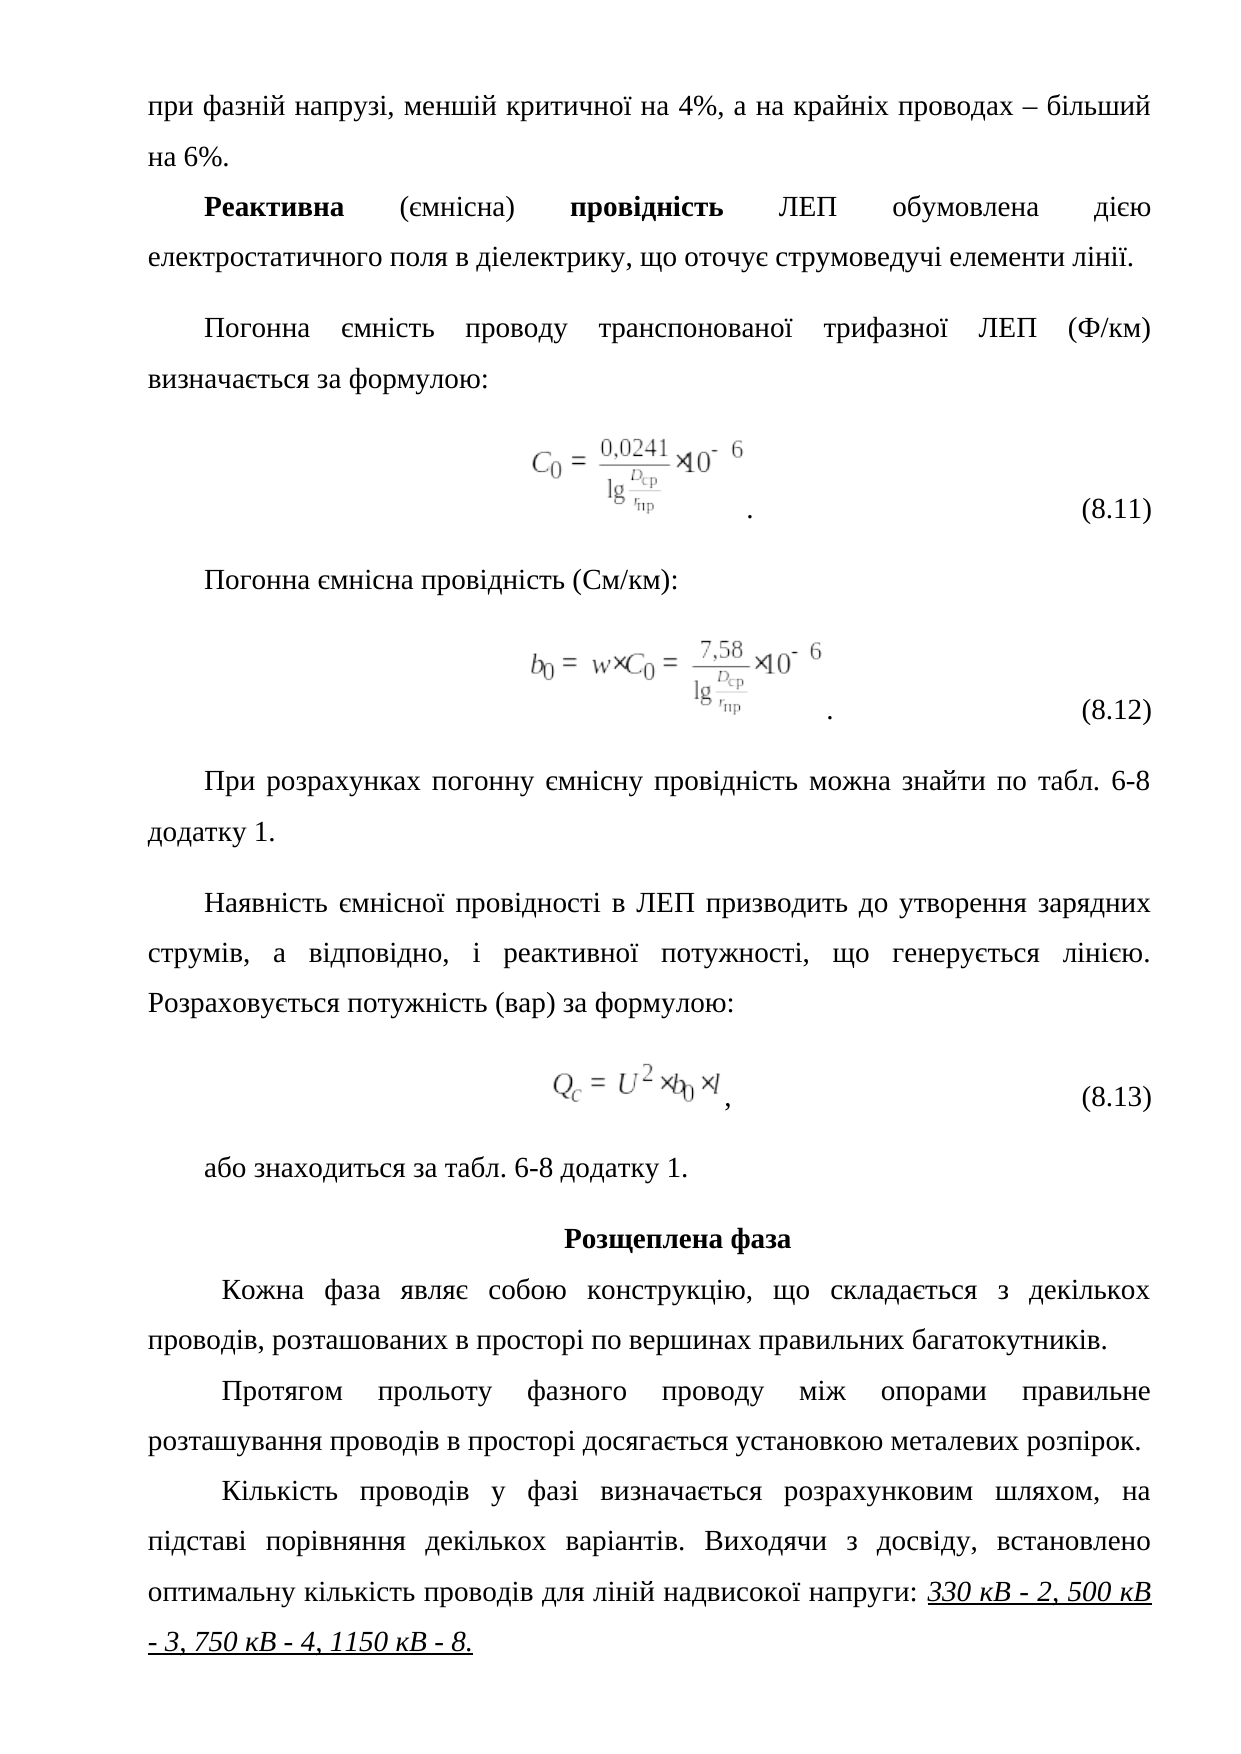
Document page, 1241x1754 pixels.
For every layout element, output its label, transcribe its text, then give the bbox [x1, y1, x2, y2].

text Розщеплена фаза [148, 1222, 1152, 1255]
text Реактивна (ємнісна) провідність ЛЕП обумовлена дією електростатичного поля в діелектрику, що оточує струмоведучі елементи лінії. [148, 189, 1152, 273]
text При розрахунках погонну ємнісну провідність можна знайти по табл. 6-8 додатку 1. [148, 763, 1152, 847]
text Погонна ємнісна провідність (См/км): [148, 562, 1152, 596]
text Погонна ємність проводу транспонованої трифазної ЛЕП (Ф/км) визначається за формулою: [148, 311, 1152, 394]
text або знаходиться за табл. 6-8 додатку 1. [148, 1151, 1152, 1184]
text Кожна фаза являє собою конструкцію, що складається з декількох проводів, розташованих в просторі по вершинах правильних багатокутників. [148, 1272, 1152, 1356]
text , (8.13) [148, 1057, 1152, 1113]
text Кількість проводів у фазі визначається розрахунковим шляхом, на підставі порівняння декількох варіантів. Виходячи з досвіду, встановлено оптимальну кількість проводів для ліній надвисокої напруги: 330 кВ - 2, 500 кВ - 3, 750 кВ - 4, 1150 кВ - 8. [148, 1473, 1152, 1658]
text Наявність ємнісної провідності в ЛЕП призводить до утворення зарядних струмів, а відповідно, і реактивної потужності, що генерується лінією. Розраховується потужність (вар) за формулою: [148, 885, 1152, 1019]
text . (8.12) [148, 633, 1152, 726]
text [148, 88, 1152, 172]
text . (8.11) [148, 432, 1152, 524]
text Протягом прольоту фазного проводу між опорами правильне розташування проводів в просторі досягається установкою металевих розпірок. [148, 1373, 1152, 1456]
